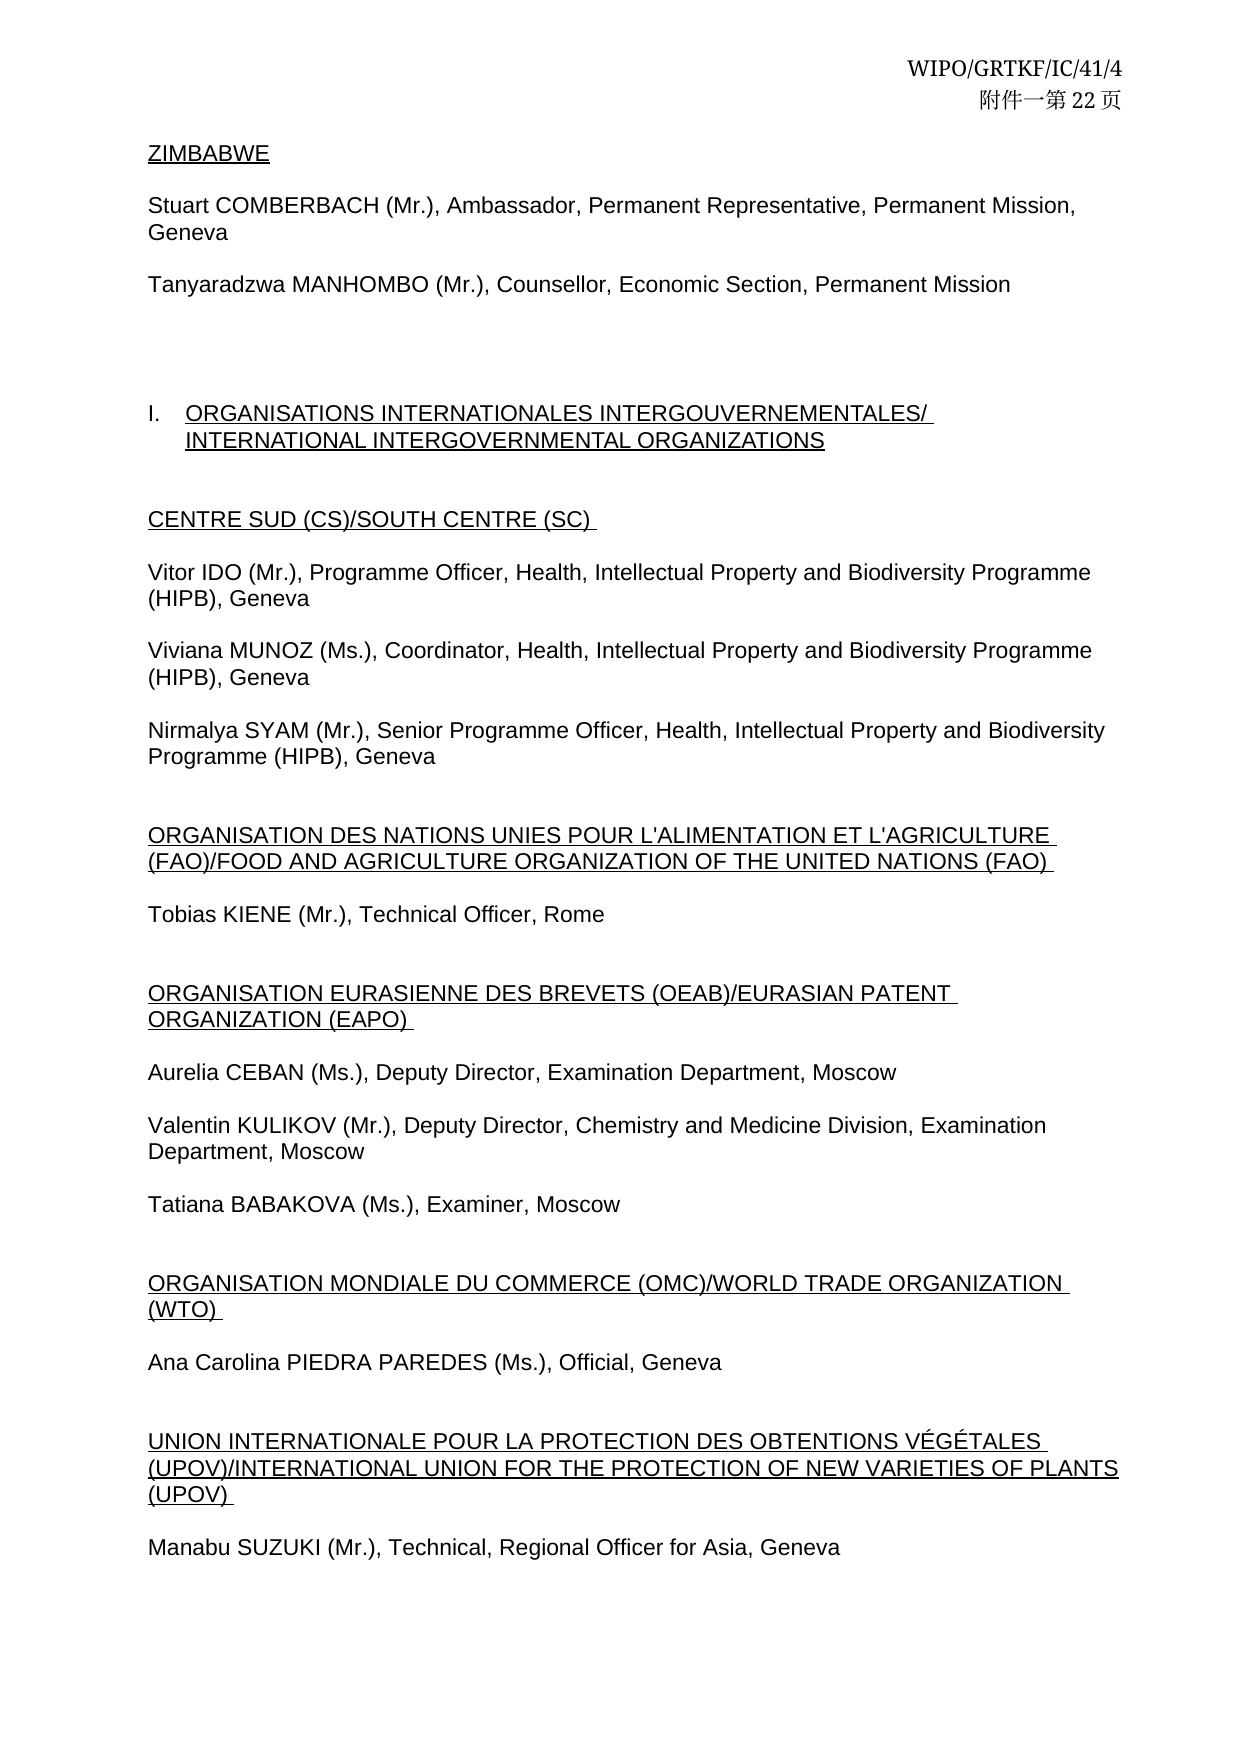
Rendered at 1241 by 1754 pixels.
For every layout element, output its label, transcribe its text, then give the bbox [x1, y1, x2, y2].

text Viviana MUNOZ (Ms.), Coordinator, Health, Intellectual Property and Biodiversity Programme (HIPB), Geneva [148, 637, 1122, 690]
text Tanyaradzwa MANHOMBO (Mr.), Counsellor, Economic Section, Permanent Mission [148, 271, 1122, 298]
text Tatiana BABAKOVA (Ms.), Examiner, Moscow [148, 1191, 1122, 1217]
text ORGANISATION EURASIENNE DES BREVETS (OEAB)/EURASIAN PATENT ORGANIZATION (EAPO) [148, 980, 1122, 1033]
text ORGANISATION DES NATIONS UNIES POUR L'ALIMENTATION ET L'AGRICULTURE (FAO)/FOOD AND AGRICULTURE ORGANIZATION OF THE UNITED NATIONS (FAO) [148, 822, 1122, 875]
text Nirmalya SYAM (Mr.), Senior Programme Officer, Health, Intellectual Property and Biodiversity Programme (HIPB), Geneva [148, 717, 1122, 769]
text Manabu SUZUKI (Mr.), Technical, Regional Officer for Asia, Geneva [148, 1533, 1122, 1560]
text Aurelia CEBAN (Ms.), Deputy Director, Examination Department, Moscow [148, 1059, 1122, 1086]
text Vitor IDO (Mr.), Programme Officer, Health, Intellectual Property and Biodiversity Programme (HIPB), Geneva [148, 558, 1122, 611]
text ORGANISATION MONDIALE DU COMMERCE (OMC)/WORLD TRADE ORGANIZATION (WTO) [148, 1270, 1122, 1323]
text Tobias KIENE (Mr.), Technical Officer, Rome [148, 901, 1122, 927]
text Ana Carolina PIEDRA PAREDES (Ms.), Official, Geneva [148, 1349, 1122, 1375]
text UNION INTERNATIONALE POUR LA PROTECTION DES OBTENTIONS VÉGÉTALES (UPOV)/INTERNATIONAL UNION FOR THE PROTECTION OF NEW VARIETIES OF PLANTS (UPOV) [148, 1428, 1122, 1507]
text CENTRE SUD (CS)/SOUTH CENTRE (SC) [148, 506, 1122, 532]
text ZIMBABWE [148, 139, 1122, 166]
list ORGANISATIONS INTERNATIONALES INTERGOUVERNEMENTALES/ INTERNATIONAL INTERGOVERNMENTAL ORGANIZATIONS [148, 400, 1122, 453]
text Valentin KULIKOV (Mr.), Deputy Director, Chemistry and Medicine Division, Examination Department, Moscow [148, 1112, 1122, 1164]
text Stuart COMBERBACH (Mr.), Ambassador, Permanent Representative, Permanent Mission, Geneva [148, 192, 1122, 245]
